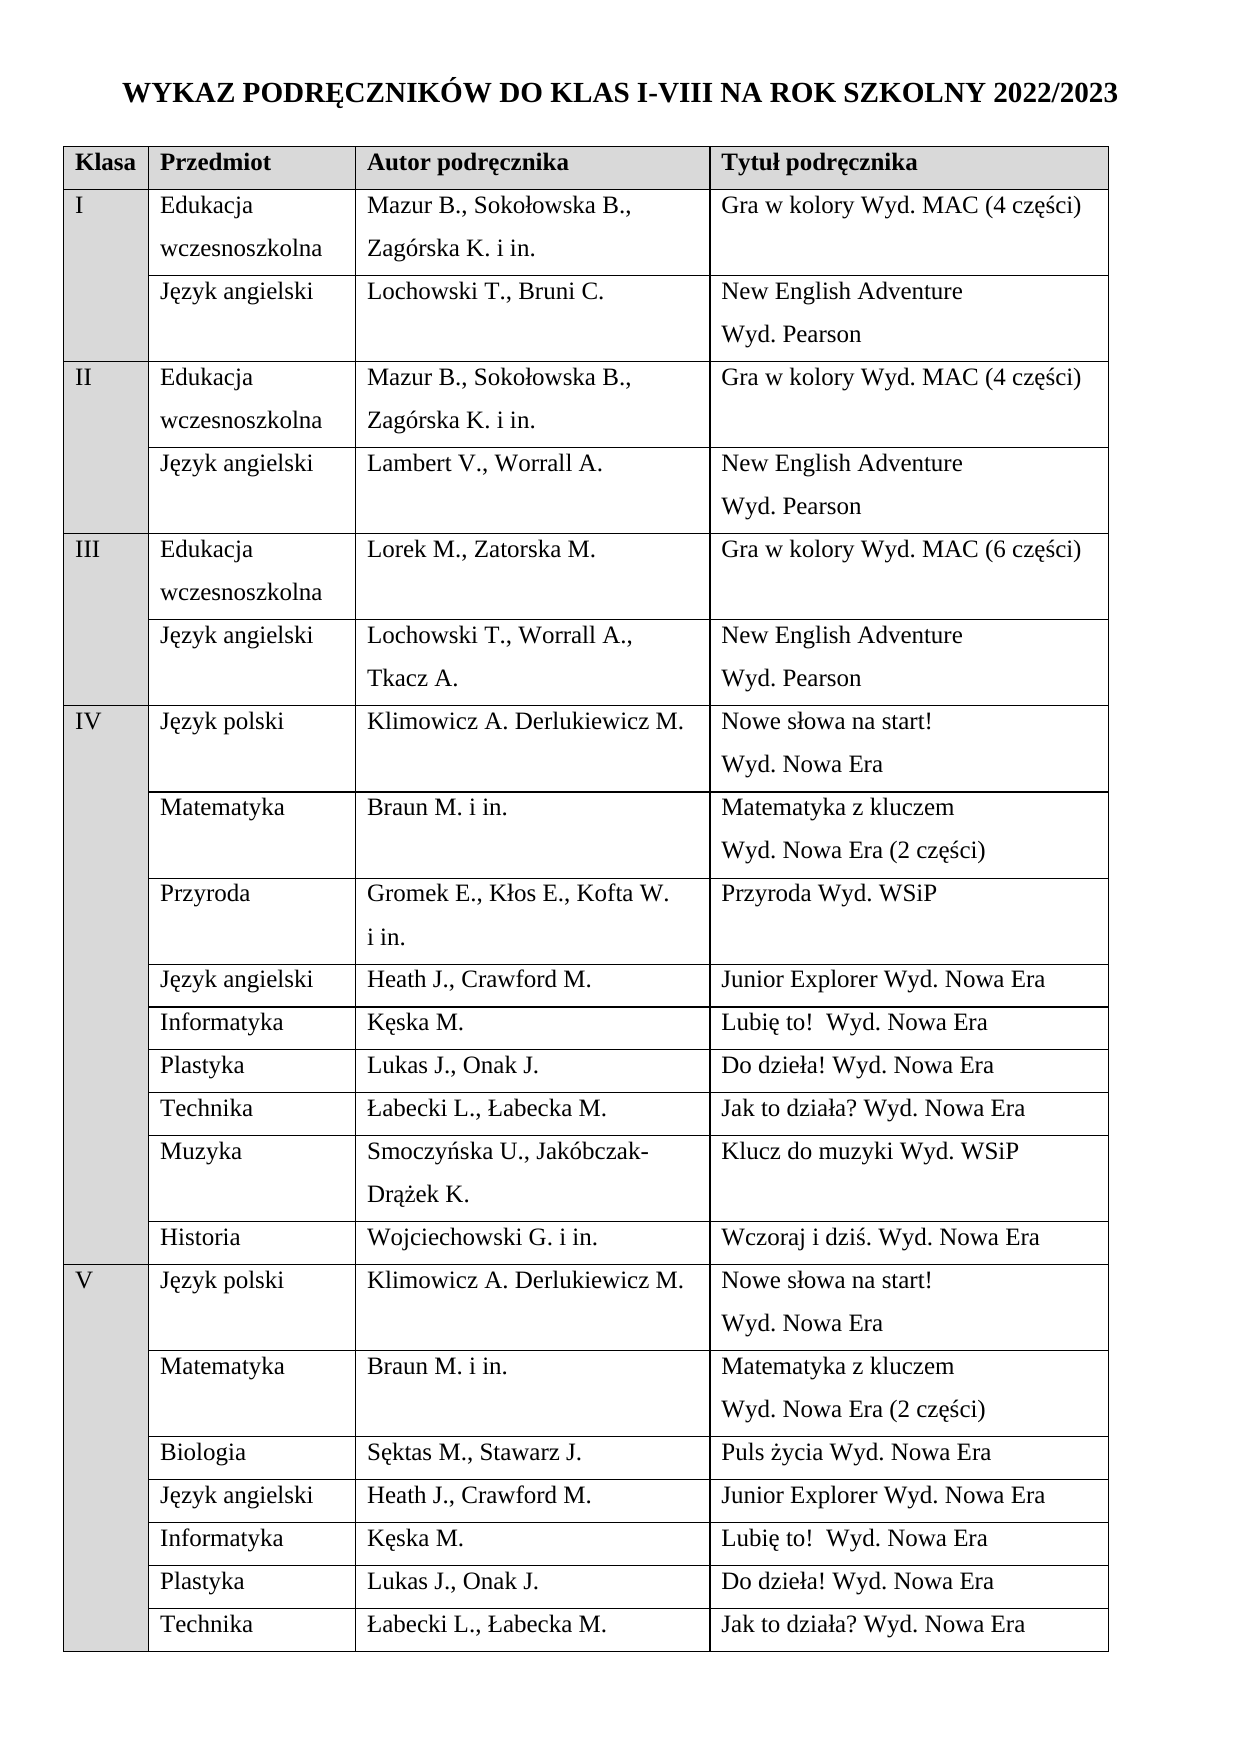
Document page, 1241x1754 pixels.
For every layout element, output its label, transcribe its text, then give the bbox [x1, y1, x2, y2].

table_cell Braun M. i in. [356, 1351, 709, 1436]
table_cell Jak to działa? Wyd. Nowa Era [711, 1609, 1108, 1651]
table_cell Gra w kolory Wyd. MAC (4 części) [711, 362, 1108, 447]
table_cell Klucz do muzyki Wyd. WSiP [711, 1136, 1108, 1221]
table_cell Historia [149, 1222, 355, 1264]
table_cell Wojciechowski G. i in. [356, 1222, 709, 1264]
table_cell Język angielski [149, 1480, 355, 1522]
table_cell II [64, 362, 148, 533]
table_cell Do dzieła! Wyd. Nowa Era [711, 1566, 1108, 1608]
table_cell Plastyka [149, 1050, 355, 1092]
table_cell Smoczyńska U., Jakóbczak-Drążek K. [356, 1136, 709, 1221]
table_cell Heath J., Crawford M. [356, 965, 709, 1006]
table_cell Lochowski T., Bruni C. [356, 276, 709, 361]
table_cell New English Adventure Wyd. Pearson [711, 620, 1108, 705]
table_cell Matematyka z kluczem Wyd. Nowa Era (2 części) [711, 793, 1108, 877]
table_cell Do dzieła! Wyd. Nowa Era [711, 1050, 1108, 1092]
table_cell V [64, 1265, 148, 1651]
table_cell Klimowicz A. Derlukiewicz M. [356, 1265, 709, 1350]
table_cell Edukacja wczesnoszkolna [149, 534, 355, 619]
table_cell Informatyka [149, 1523, 355, 1565]
table_cell Heath J., Crawford M. [356, 1480, 709, 1522]
table_cell New English Adventure Wyd. Pearson [711, 276, 1108, 361]
table_cell Przyroda Wyd. WSiP [711, 879, 1108, 963]
table_cell III [64, 534, 148, 705]
table_cell Język angielski [149, 620, 355, 705]
table_cell Matematyka [149, 1351, 355, 1436]
table_cell Mazur B., Sokołowska B., Zagórska K. i in. [356, 190, 709, 275]
table_cell Łabecki L., Łabecka M. [356, 1609, 709, 1651]
table_cell Edukacja wczesnoszkolna [149, 362, 355, 447]
table_cell Klimowicz A. Derlukiewicz M. [356, 706, 709, 791]
table_cell Nowe słowa na start! Wyd. Nowa Era [711, 706, 1108, 791]
table_cell Muzyka [149, 1136, 355, 1221]
table_cell Lubię to! Wyd. Nowa Era [711, 1008, 1108, 1049]
table_cell Matematyka z kluczem Wyd. Nowa Era (2 części) [711, 1351, 1108, 1436]
table_cell Język angielski [149, 276, 355, 361]
table_cell Technika [149, 1609, 355, 1651]
table_cell Sęktas M., Stawarz J. [356, 1437, 709, 1479]
table_cell Junior Explorer Wyd. Nowa Era [711, 1480, 1108, 1522]
text WYKAZ PODRĘCZNIKÓW DO KLAS I-VIII NA ROK SZKOLNY 2022/2023 [75, 75, 1165, 108]
table_cell New English Adventure Wyd. Pearson [711, 448, 1108, 533]
table_cell Mazur B., Sokołowska B., Zagórska K. i in. [356, 362, 709, 447]
table_cell Gra w kolory Wyd. MAC (6 części) [711, 534, 1108, 619]
table_cell Informatyka [149, 1008, 355, 1049]
table_cell Biologia [149, 1437, 355, 1479]
table_cell Łabecki L., Łabecka M. [356, 1093, 709, 1135]
table_cell Braun M. i in. [356, 793, 709, 877]
table_cell IV [64, 706, 148, 1264]
table_cell Technika [149, 1093, 355, 1135]
table_cell I [64, 190, 148, 361]
table_cell Wczoraj i dziś. Wyd. Nowa Era [711, 1222, 1108, 1264]
table_cell Lorek M., Zatorska M. [356, 534, 709, 619]
table_cell Puls życia Wyd. Nowa Era [711, 1437, 1108, 1479]
table_cell Język angielski [149, 965, 355, 1006]
table_cell Język polski [149, 706, 355, 791]
table_cell Plastyka [149, 1566, 355, 1608]
table_cell Junior Explorer Wyd. Nowa Era [711, 965, 1108, 1006]
table_cell Język angielski [149, 448, 355, 533]
table_cell Jak to działa? Wyd. Nowa Era [711, 1093, 1108, 1135]
table_header Tytuł podręcznika [711, 147, 1108, 189]
table_cell Kęska M. [356, 1523, 709, 1565]
table_cell Edukacja wczesnoszkolna [149, 190, 355, 275]
table_cell Lubię to! Wyd. Nowa Era [711, 1523, 1108, 1565]
table_header Przedmiot [149, 147, 355, 189]
table_cell Lochowski T., Worrall A., Tkacz A. [356, 620, 709, 705]
table_cell Lukas J., Onak J. [356, 1566, 709, 1608]
table_cell Przyroda [149, 879, 355, 963]
table_cell Gra w kolory Wyd. MAC (4 części) [711, 190, 1108, 275]
table_cell Gromek E., Kłos E., Kofta W. i in. [356, 879, 709, 963]
table_cell Matematyka [149, 793, 355, 877]
table_cell Lambert V., Worrall A. [356, 448, 709, 533]
table_cell Język polski [149, 1265, 355, 1350]
table_header Klasa [64, 147, 148, 189]
table_cell Nowe słowa na start! Wyd. Nowa Era [711, 1265, 1108, 1350]
table_cell Kęska M. [356, 1008, 709, 1049]
table_header Autor podręcznika [356, 147, 709, 189]
table_cell Lukas J., Onak J. [356, 1050, 709, 1092]
